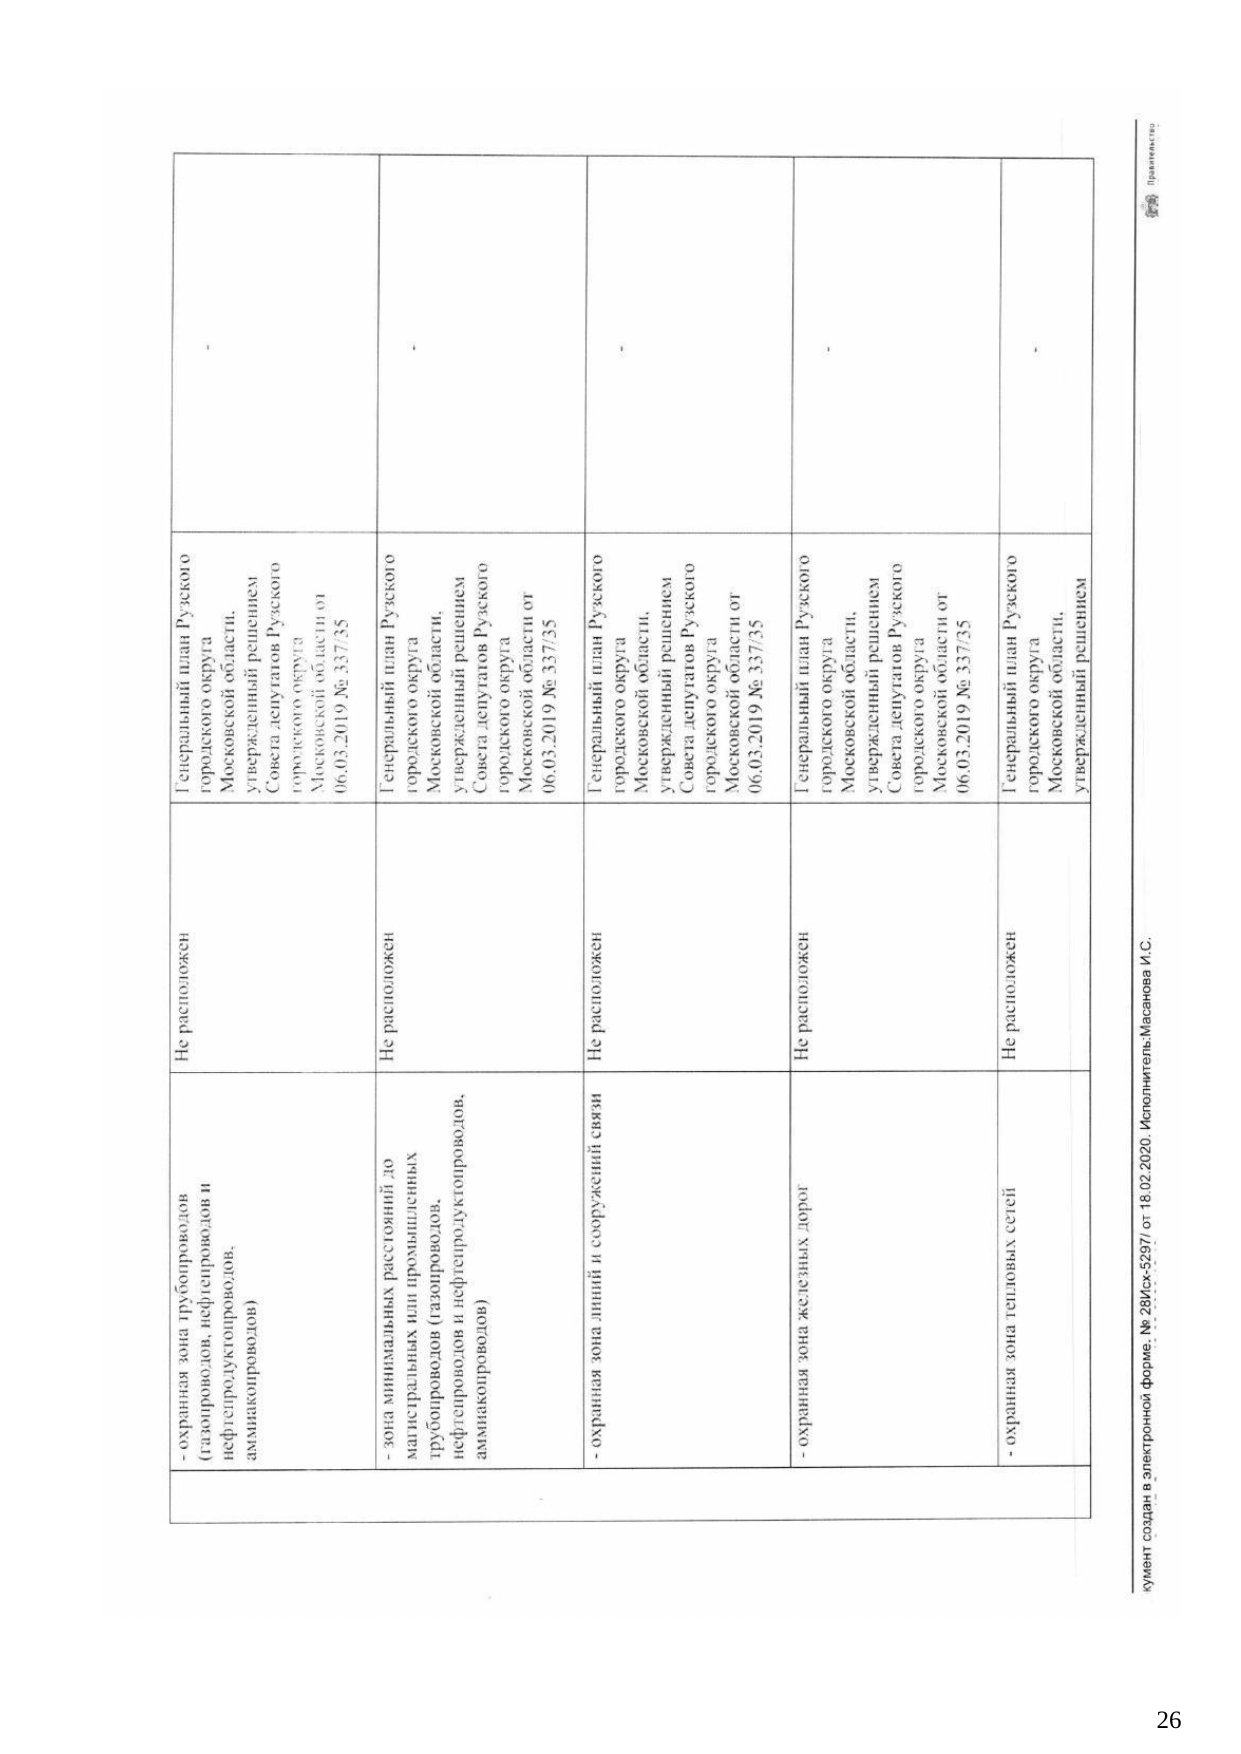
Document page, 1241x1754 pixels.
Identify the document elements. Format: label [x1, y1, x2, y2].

picture [103, 88, 1182, 1619]
